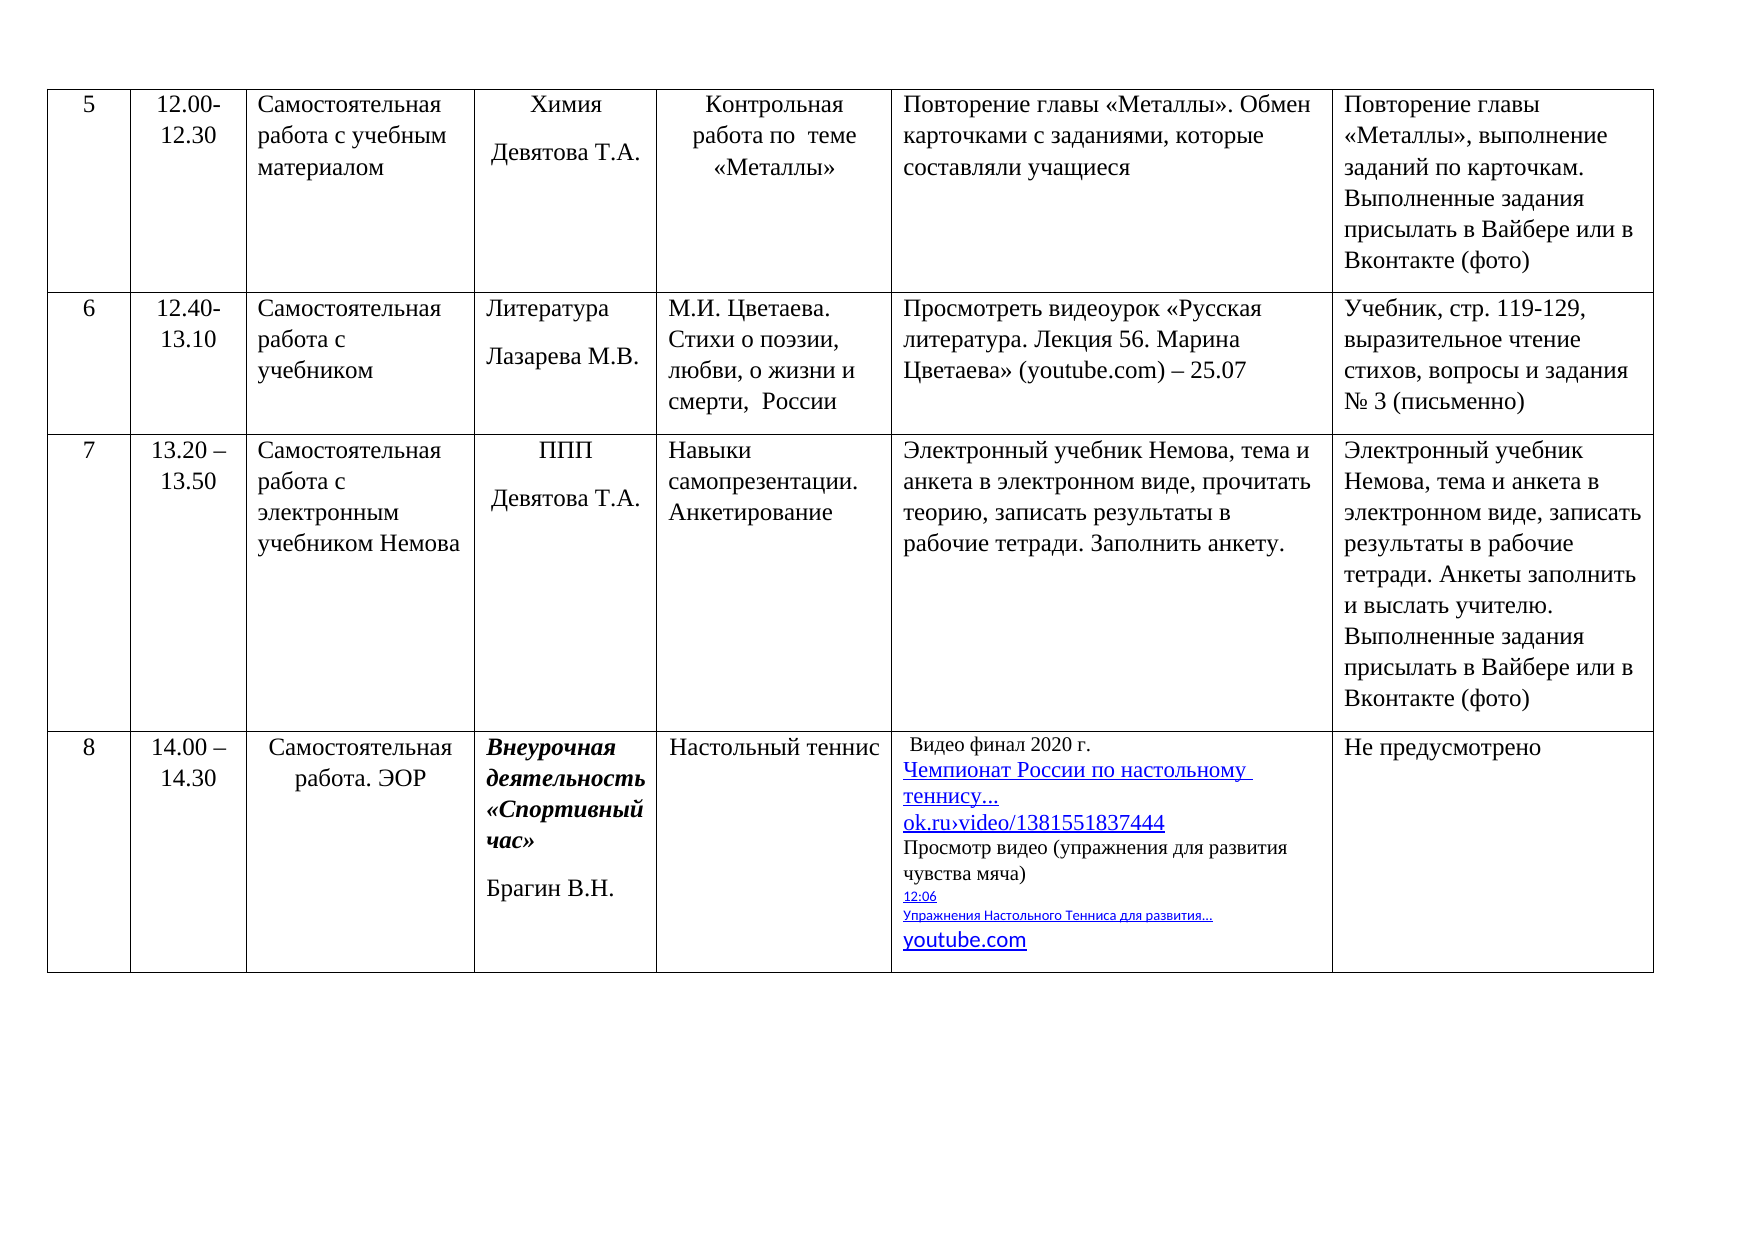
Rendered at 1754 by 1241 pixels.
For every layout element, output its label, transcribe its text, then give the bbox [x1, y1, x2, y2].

table_cell 14.00 – 14.30 [131, 732, 246, 972]
table_cell 7 [48, 435, 130, 731]
table_cell Навыки самопрезентации. Анкетирование [657, 435, 891, 731]
table_cell Повторение главы «Металлы». Обмен карточками с заданиями, которые составляли учащиеся [892, 90, 1332, 292]
table_cell 12.00-12.30 [131, 90, 246, 292]
table_cell ППП Девятова Т.А. [475, 435, 656, 731]
table_cell Внеурочная деятельность «Спортивный час» Брагин В.Н. [475, 732, 656, 972]
table_cell Электронный учебник Немова, тема и анкета в электронном виде, прочитать теорию, записать результаты в рабочие тетради. Заполнить анкету. [892, 435, 1332, 731]
table_cell М.И. Цветаева. Стихи о поэзии, любви, о жизни и смерти, России [657, 293, 891, 434]
table_cell Литература Лазарева М.В. [475, 293, 656, 434]
table_cell Контрольная работа по теме «Металлы» [657, 90, 891, 292]
table_cell 8 [48, 732, 130, 972]
table_cell Самостоятельная работа. ЭОР [247, 732, 474, 972]
table_cell Повторение главы «Металлы», выполнение заданий по карточкам. Выполненные задания присылать в Вайбере или в Вконтакте (фото) [1333, 90, 1653, 292]
table_cell Самостоятельная работа с учебником [247, 293, 474, 434]
table_cell Настольный теннис [657, 732, 891, 972]
table_cell 6 [48, 293, 130, 434]
table_cell Самостоятельная работа с электронным учебником Немова [247, 435, 474, 731]
table_cell 5 [48, 90, 130, 292]
table_cell Учебник, стр. 119-129, выразительное чтение стихов, вопросы и задания № 3 (письменно) [1333, 293, 1653, 434]
table_cell Просмотреть видеоурок «Русская литература. Лекция 56. Марина Цветаева» (youtube.com) – 25.07 [892, 293, 1332, 434]
table_cell Не предусмотрено [1333, 732, 1653, 972]
table_cell Видео финал 2020 г. Чемпионат России по настольному теннису... ok.ru›video/1381551837444 Просмотр видео (упражнения для развития чувства мяча) 12:06 Упражнения Настольного Тенниса для развития... youtube.com [892, 732, 1332, 972]
table_cell 12.40-13.10 [131, 293, 246, 434]
table_cell Химия Девятова Т.А. [475, 90, 656, 292]
table_cell Самостоятельная работа с учебным материалом [247, 90, 474, 292]
table_cell Электронный учебник Немова, тема и анкета в электронном виде, записать результаты в рабочие тетради. Анкеты заполнить и выслать учителю. Выполненные задания присылать в Вайбере или в Вконтакте (фото) [1333, 435, 1653, 731]
table_cell 13.20 – 13.50 [131, 435, 246, 731]
